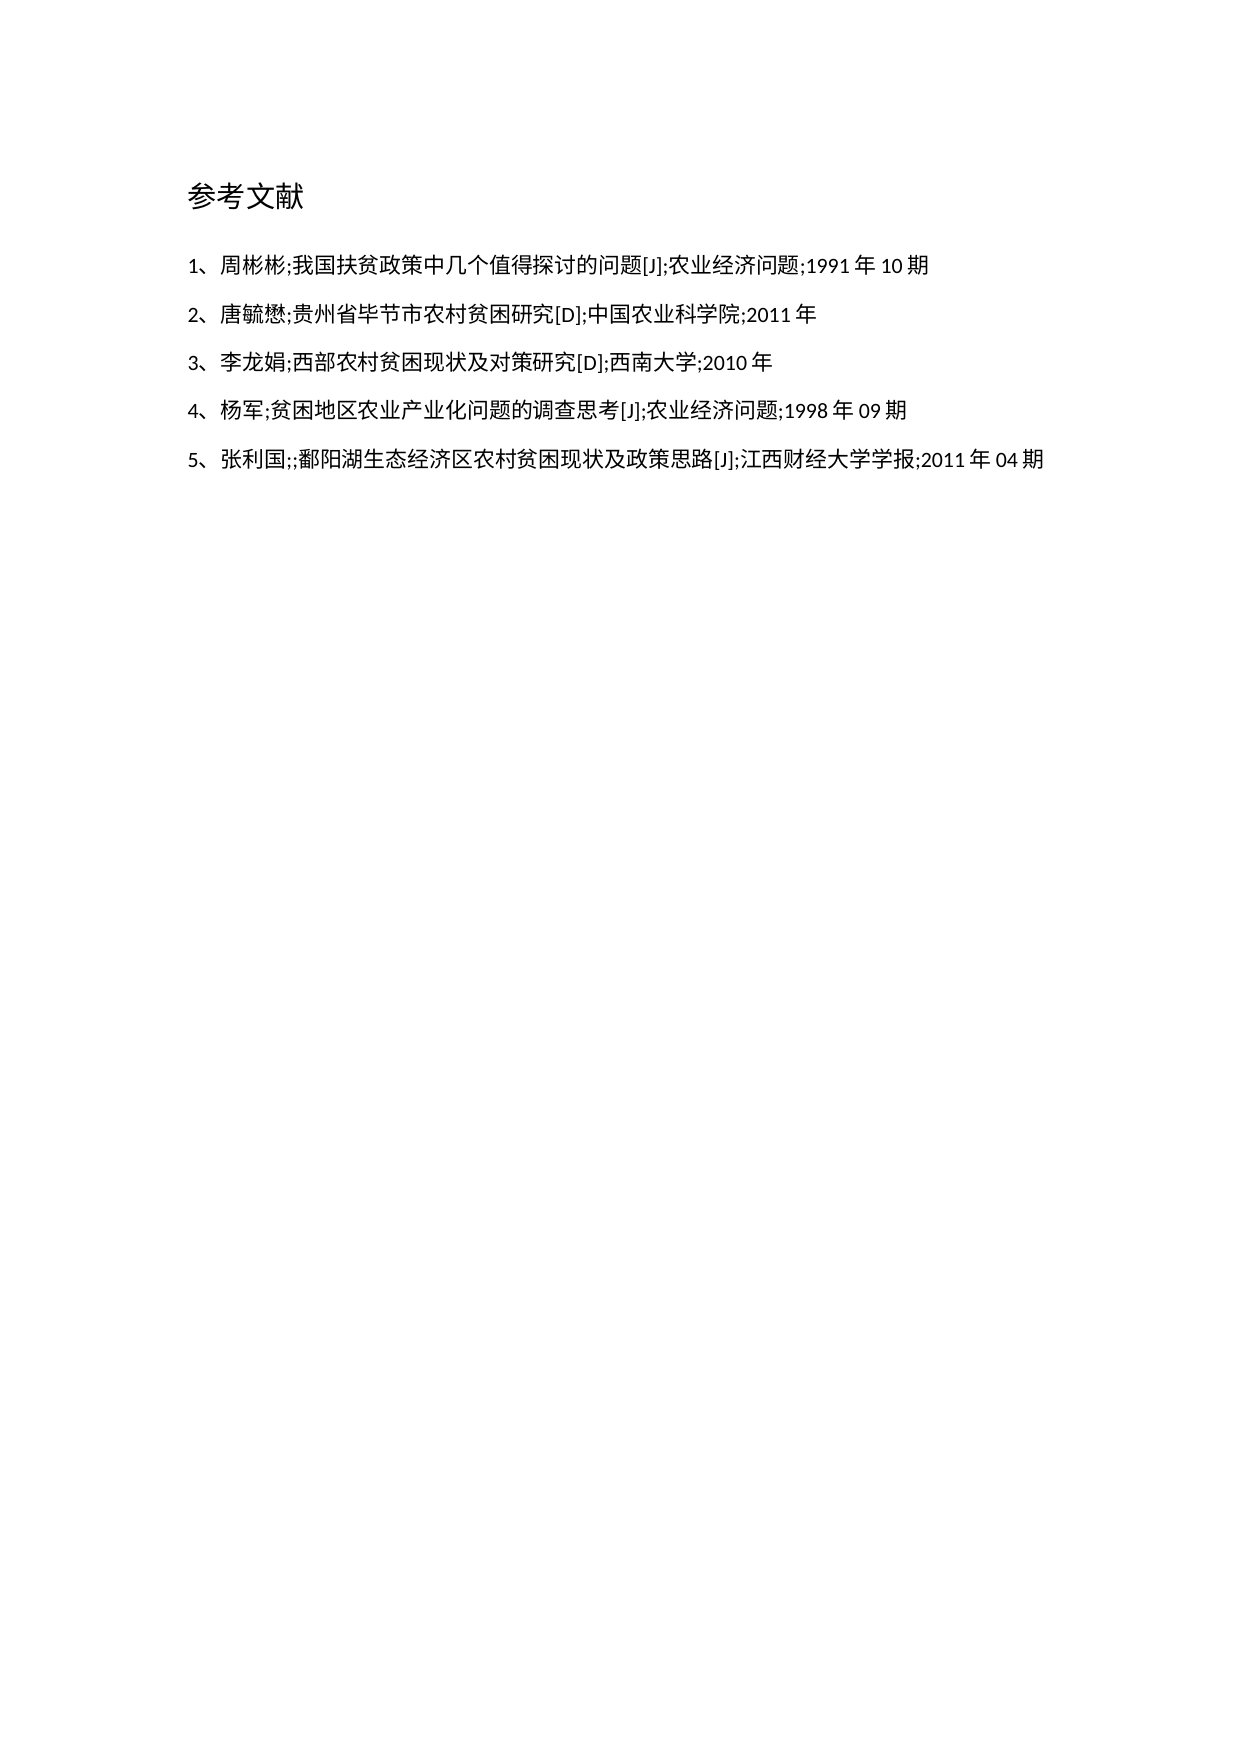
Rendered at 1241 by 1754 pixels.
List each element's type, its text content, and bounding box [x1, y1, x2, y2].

text 2、唐毓懋;贵州省毕节市农村贫困研究[D];中国农业科学院;2011年 [187, 296, 1053, 329]
text 参考文献 [187, 162, 1053, 227]
text 3、李龙娟;西部农村贫困现状及对策研究[D];西南大学;2010年 [187, 345, 1053, 377]
text 1、周彬彬;我国扶贫政策中几个值得探讨的问题[J];农业经济问题;1991年10期 [187, 248, 1053, 281]
text 4、杨军;贫困地区农业产业化问题的调查思考[J];农业经济问题;1998年09期 [187, 393, 1053, 426]
text 5、张利国;;鄱阳湖生态经济区农村贫困现状及政策思路[J];江西财经大学学报;2011年04期 [187, 441, 1053, 474]
